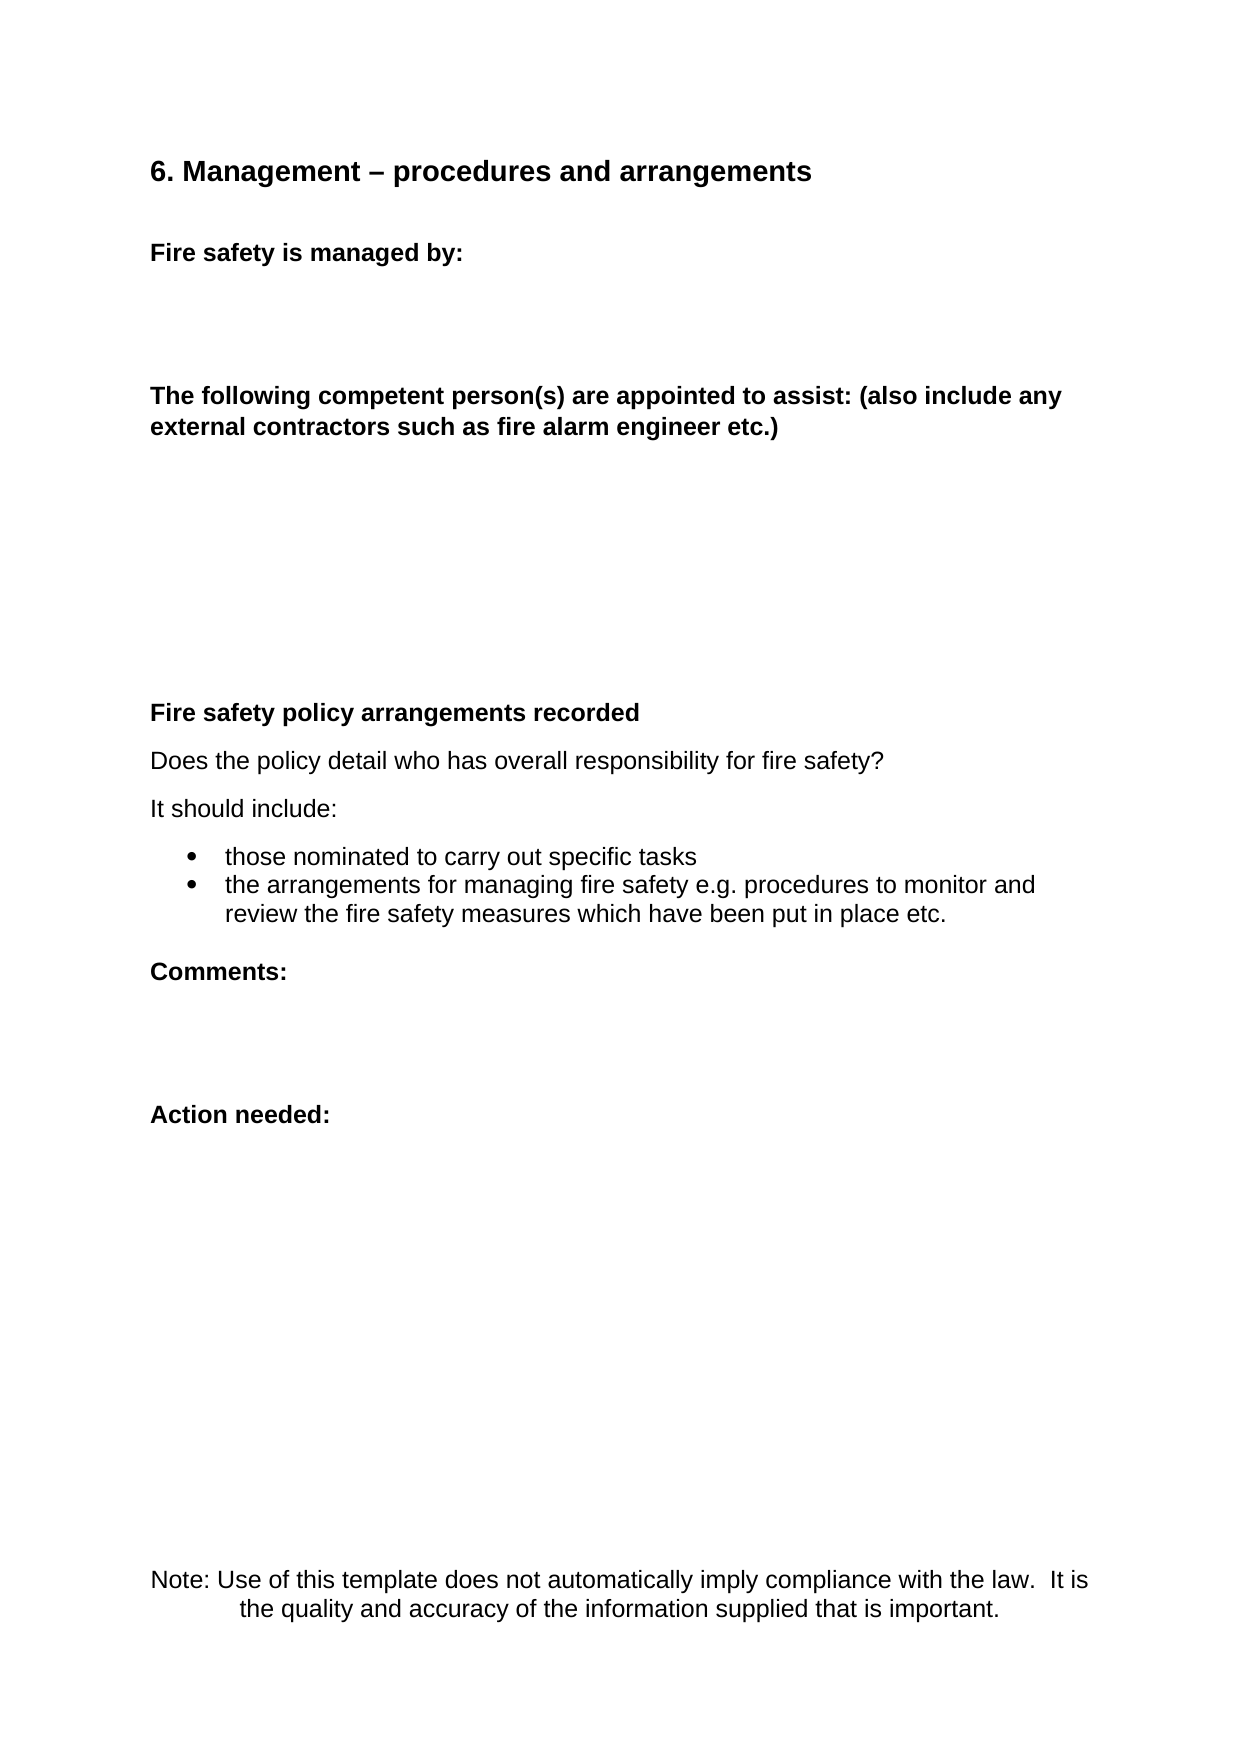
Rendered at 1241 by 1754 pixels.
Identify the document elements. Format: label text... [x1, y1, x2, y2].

text It should include: [150, 794, 1090, 823]
text Fire safety policy arrangements recorded [150, 698, 1090, 727]
subtitle 6. Management – procedures and arrangements [150, 154, 1090, 188]
list the arrangements for managing fire safety e.g. procedures to monitor and review the fire safety measures which have been put in place etc. [187, 870, 1090, 957]
list those nominated to carry out specific tasks [187, 842, 1090, 870]
text The following competent person(s) are appointed to assist: (also include any external contractors such as fire alarm engineer etc.) [150, 381, 1090, 441]
text Action needed: [150, 1100, 1090, 1129]
text Comments: [150, 957, 1090, 986]
text Does the policy detail who has overall responsibility for fire safety? [150, 746, 1090, 775]
text Fire safety is managed by: [150, 238, 1090, 267]
